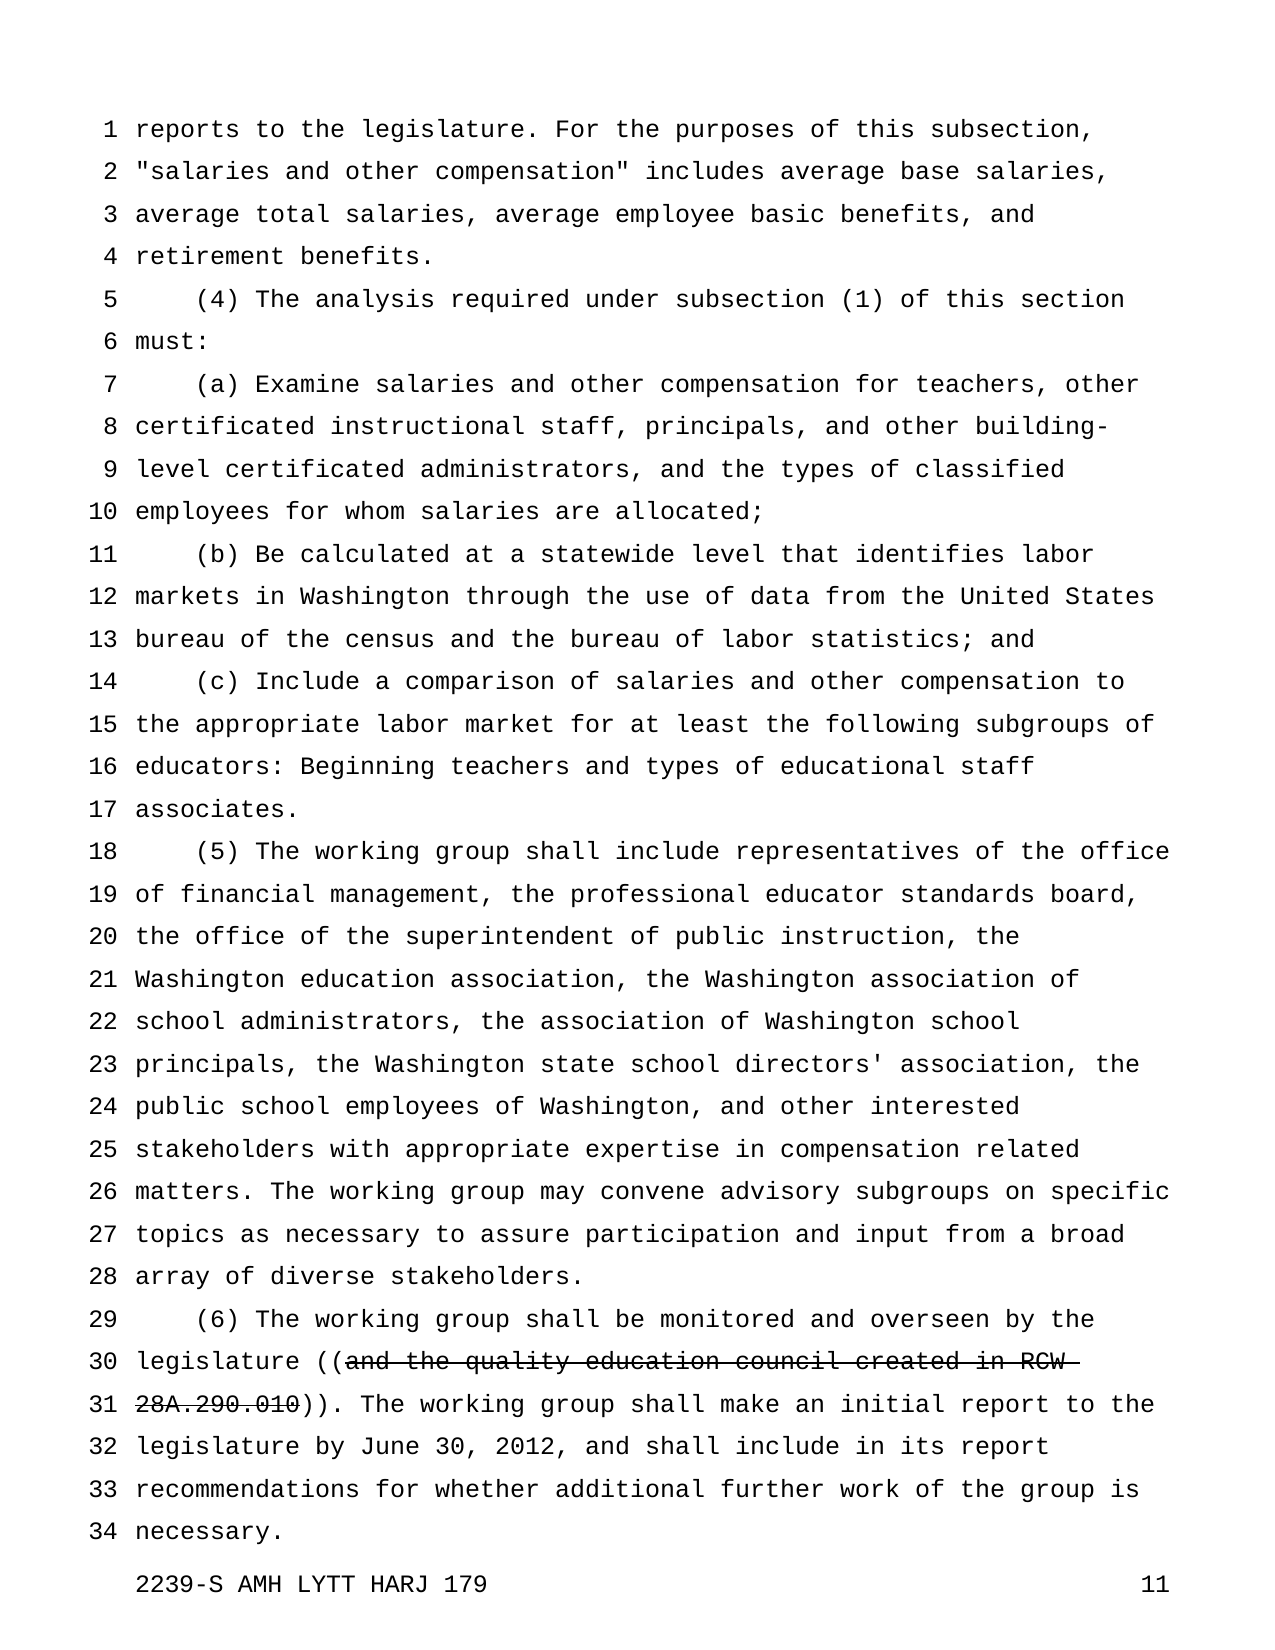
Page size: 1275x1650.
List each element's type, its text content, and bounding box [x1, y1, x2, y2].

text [135, 103, 1170, 273]
text (c) Include a comparison of salaries and other compensation to the appropriate labor market for at least the following subgroups of educators: Beginning teachers and types of educational staff associates. [135, 656, 1170, 826]
text (b) Be calculated at a statewide level that identifies labor markets in Washington through the use of data from the United States bureau of the census and the bureau of labor statistics; and [135, 528, 1170, 656]
text (5) The working group shall include representatives of the office of financial management, the professional educator standards board, the office of the superintendent of public instruction, the Washington education association, the Washington association of school administrators, the association of Washington school principals, the Washington state school directors' association, the public school employees of Washington, and other interested stakeholders with appropriate expertise in compensation related matters. The working group may convene advisory subgroups on specific topics as necessary to assure participation and input from a broad array of diverse stakeholders. [135, 826, 1170, 1293]
text (4) The analysis required under subsection (1) of this section must: [135, 273, 1170, 358]
text (6) The working group shall be monitored and overseen by the legislature ((and the quality education council created in RCW 28A.290.010)). The working group shall make an initial report to the legislature by June 30, 2012, and shall include in its report recommendations for whether additional further work of the group is necessary. [135, 1293, 1170, 1548]
text (a) Examine salaries and other compensation for teachers, other certificated instructional staff, principals, and other building-level certificated administrators, and the types of classified employees for whom salaries are allocated; [135, 358, 1170, 528]
